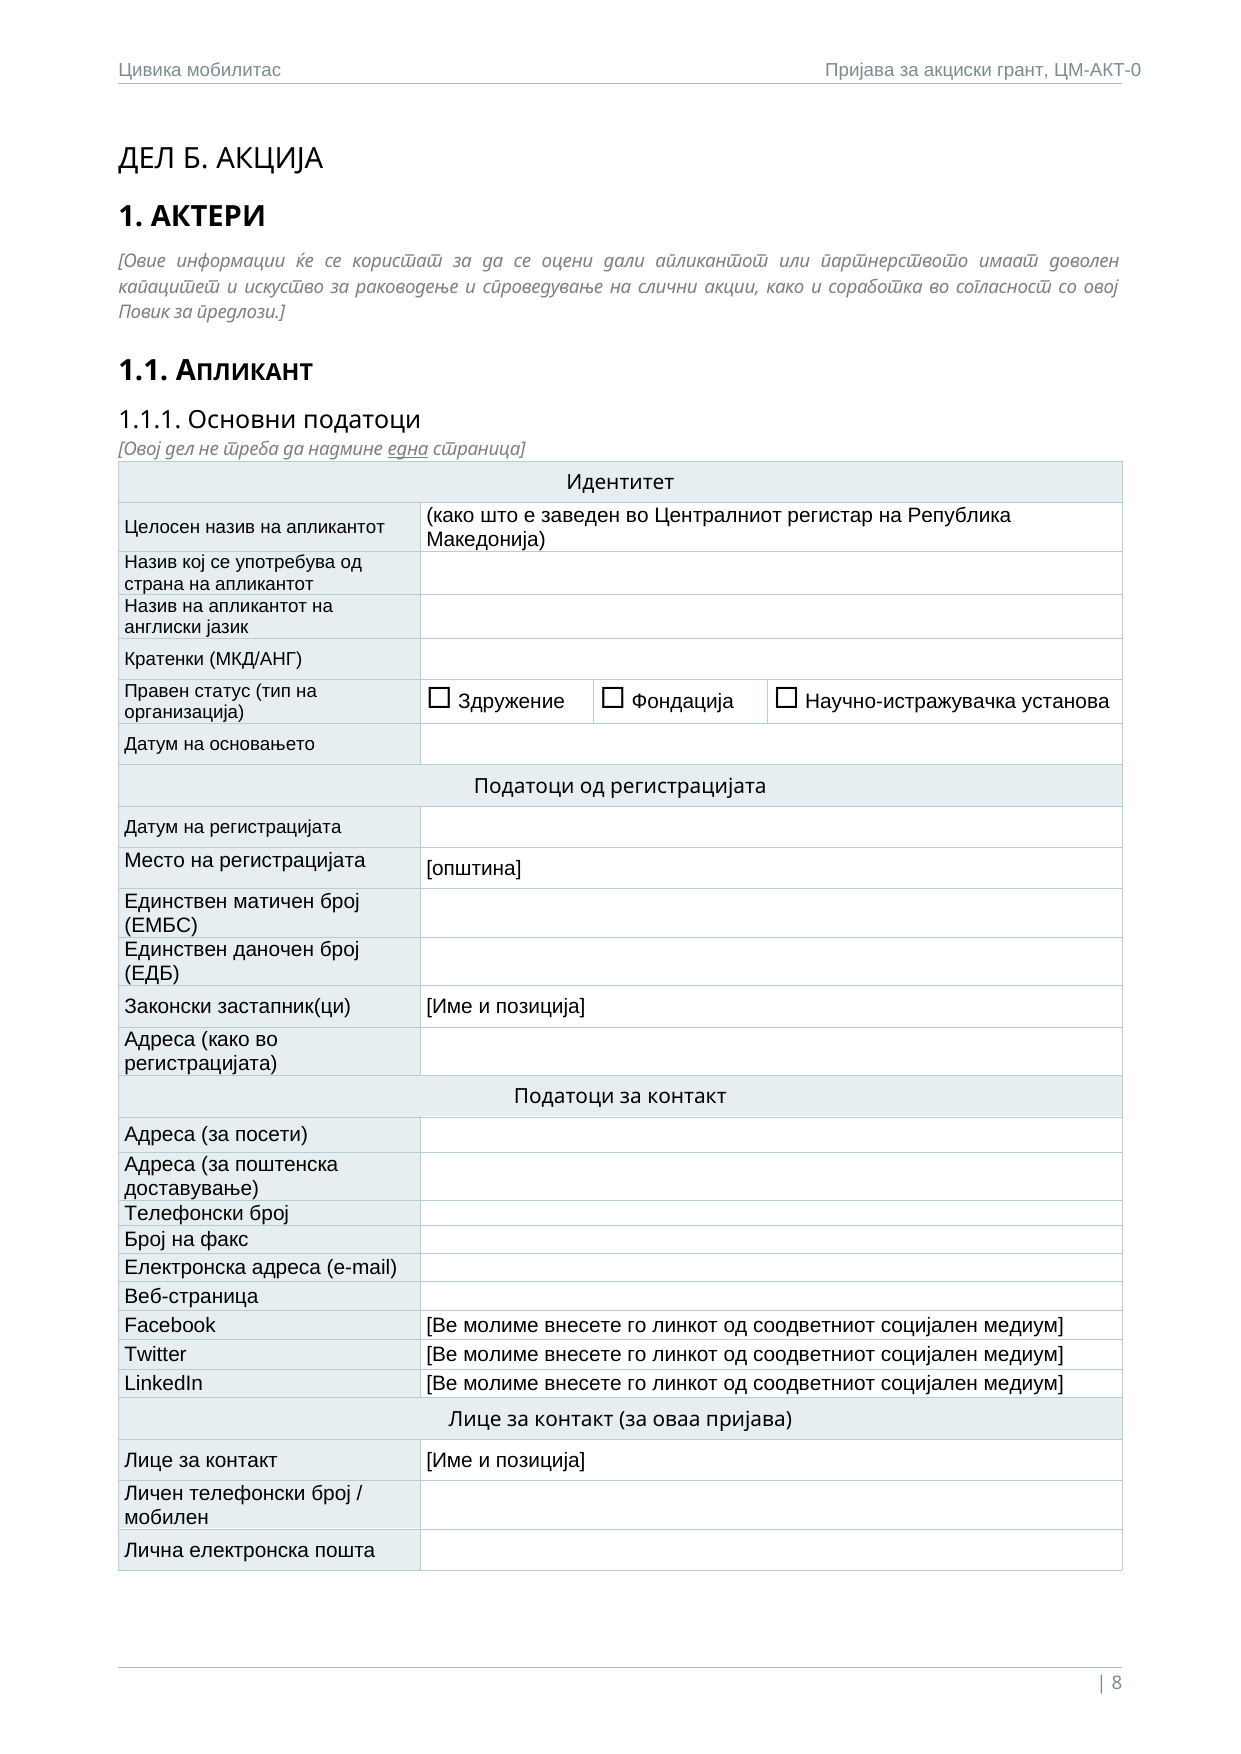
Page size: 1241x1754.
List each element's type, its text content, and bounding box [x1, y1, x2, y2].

table_cell Личен телефонски број / мобилен [119, 1481, 420, 1528]
table_cell [421, 724, 1122, 764]
table_cell [421, 552, 1122, 594]
table_cell Правен статус (тип на организација) [119, 680, 420, 723]
table_cell Здружение [421, 680, 593, 723]
table_cell [421, 938, 1122, 985]
table_cell [Ве молиме внесете го линкот од соодветниот социјален медиум] [421, 1340, 1122, 1369]
table_cell LinkedIn [119, 1370, 420, 1397]
subtitle 1.1. Апликант [118, 349, 1122, 389]
table_cell [421, 1254, 1122, 1281]
table_cell (како што е заведен во Централниот регистар на Република Македонија) [421, 503, 1122, 551]
subtitle 1.1.1. Основни податоци [118, 401, 1122, 435]
table_cell [Ве молиме внесете го линкот од соодветниот социјален медиум] [421, 1370, 1122, 1397]
table_cell [Име и позиција] [421, 986, 1122, 1027]
table_cell [421, 1153, 1122, 1200]
table_cell Целосен назив на апликантот [119, 503, 420, 551]
table_cell [421, 1118, 1122, 1152]
table_cell Адреса (како во регистрацијата) [119, 1028, 420, 1075]
table_cell Назив кој се употребува од страна на апликантот [119, 552, 420, 594]
subtitle 1. АКТЕРИ [118, 195, 1122, 235]
table_header Идентитет [119, 462, 1122, 502]
table_cell [421, 1282, 1122, 1310]
table_cell Лице за контакт (за оваа пријава) [119, 1398, 1122, 1439]
table_cell [421, 1530, 1122, 1570]
table_cell [општина] [421, 848, 1122, 888]
table_cell Податоци од регистрацијата [119, 765, 1122, 806]
text [Овие информации ќе се користат за да се оцени дали апликантот или партнерството имаат доволен капацитет и искуство за раководење и спроведување на слични акции, како и соработка во согласност со овој Повик за предлози.] [118, 247, 1122, 324]
table_cell [Ве молиме внесете го линкот од соодветниот социјален медиум] [421, 1311, 1122, 1339]
table_cell [421, 1481, 1122, 1528]
table_cell Научно-истражувачка установа [768, 680, 1122, 723]
table_cell [421, 1028, 1122, 1075]
table_cell Единствен матичен број (ЕМБС) [119, 889, 420, 937]
table_cell Единствен даночен број (ЕДБ) [119, 938, 420, 985]
table_cell Електронска адреса (e-mail) [119, 1254, 420, 1281]
table_cell Законски застапник(ци) [119, 986, 420, 1027]
table_cell Facebook [119, 1311, 420, 1339]
text [Овој дел не треба да надмине една страница] [118, 435, 1122, 461]
table_cell [421, 807, 1122, 847]
table_cell Twitter [119, 1340, 420, 1369]
table_cell Место на регистрацијата [119, 848, 420, 888]
table_cell Кратенки (МКД/АНГ) [119, 639, 420, 679]
subtitle ДЕЛ Б. АКЦИЈА [118, 137, 1122, 177]
table_cell [421, 639, 1122, 679]
table_cell [421, 889, 1122, 937]
table_cell [Име и позиција] [421, 1440, 1122, 1480]
table_cell Назив на апликантот на англиски јазик [119, 595, 420, 638]
table_cell [421, 595, 1122, 638]
table_cell Лична електронска пошта [119, 1530, 420, 1570]
table_cell Фондација [594, 680, 767, 723]
table_cell Веб-страница [119, 1282, 420, 1310]
table_cell [421, 1201, 1122, 1225]
table_cell Лице за контакт [119, 1440, 420, 1480]
table_cell Телефонски број [119, 1201, 420, 1225]
table_cell Адреса (за поштенска доставување) [119, 1153, 420, 1200]
table_cell Датум на регистрацијата [119, 807, 420, 847]
table_cell Адреса (за посети) [119, 1118, 420, 1152]
table_cell Број на факс [119, 1226, 420, 1253]
table_cell Датум на основањето [119, 724, 420, 764]
table_cell [421, 1226, 1122, 1253]
table_cell Податоци за контакт [119, 1076, 1122, 1116]
